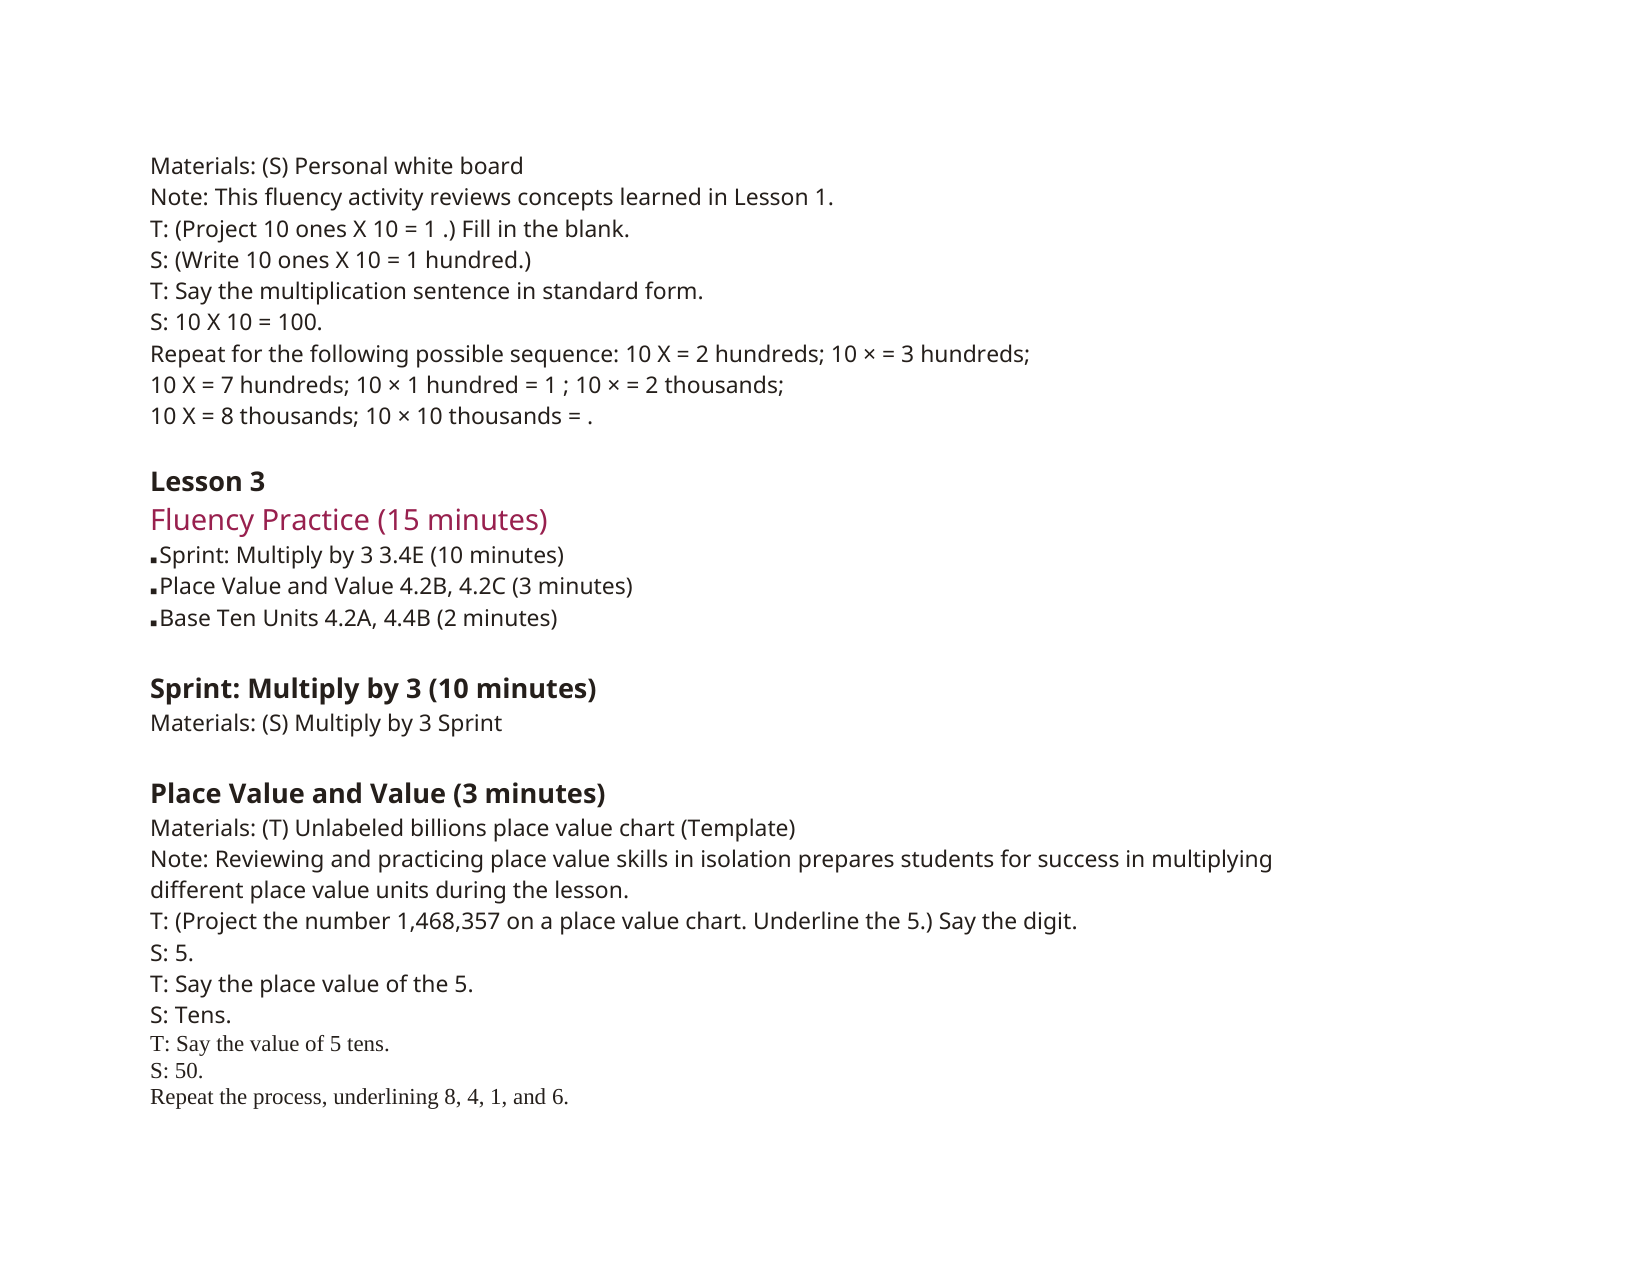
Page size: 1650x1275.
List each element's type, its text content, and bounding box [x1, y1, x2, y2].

text S: 5. [150, 937, 1500, 968]
text ⬛ Place Value and Value 4.2B, 4.2C (3 minutes) [150, 570, 1500, 602]
text T: Say the multiplication sentence in standard form. [150, 275, 1500, 306]
text Repeat the process, underlining 8, 4, 1, and 6. [150, 1083, 1500, 1109]
text S: 10 X 10 = 100. [150, 306, 1500, 337]
text Note: This fluency activity reviews concepts learned in Lesson 1. [150, 181, 1500, 212]
text 10 X = 7 hundreds; 10 × 1 hundred = 1 ; 10 × = 2 thousands; [150, 369, 1500, 400]
text Fluency Practice (15 minutes) [150, 499, 1500, 539]
text Sprint: Multiply by 3 (10 minutes) [150, 670, 1500, 707]
text T: (Project 10 ones X 10 = 1 .) Fill in the blank. [150, 212, 1500, 244]
text T: (Project the number 1,468,357 on a place value chart. Underline the 5.) Say the digit. [150, 905, 1500, 937]
text S: (Write 10 ones X 10 = 1 hundred.) [150, 244, 1500, 275]
text Lesson 3 [150, 462, 1500, 499]
text Note: Reviewing and practicing place value skills in isolation prepares students for success in multiplying [150, 843, 1500, 874]
text different place value units during the lesson. [150, 874, 1500, 905]
text 10 X = 8 thousands; 10 × 10 thousands = . [150, 400, 1500, 431]
text Place Value and Value (3 minutes) [150, 775, 1500, 812]
text ⬛ Sprint: Multiply by 3 3.4E (10 minutes) [150, 539, 1500, 570]
text Materials: (T) Unlabeled billions place value chart (Template) [150, 812, 1500, 843]
text S: 50. [150, 1057, 1500, 1083]
text Materials: (S) Personal white board [150, 150, 1500, 181]
text T: Say the value of 5 tens. [150, 1030, 1500, 1057]
text S: Tens. [150, 999, 1500, 1030]
text ⬛ Base Ten Units 4.2A, 4.4B (2 minutes) [150, 602, 1500, 633]
text T: Say the place value of the 5. [150, 968, 1500, 999]
text Materials: (S) Multiply by 3 Sprint [150, 707, 1500, 738]
text Repeat for the following possible sequence: 10 X = 2 hundreds; 10 × = 3 hundreds; [150, 337, 1500, 369]
